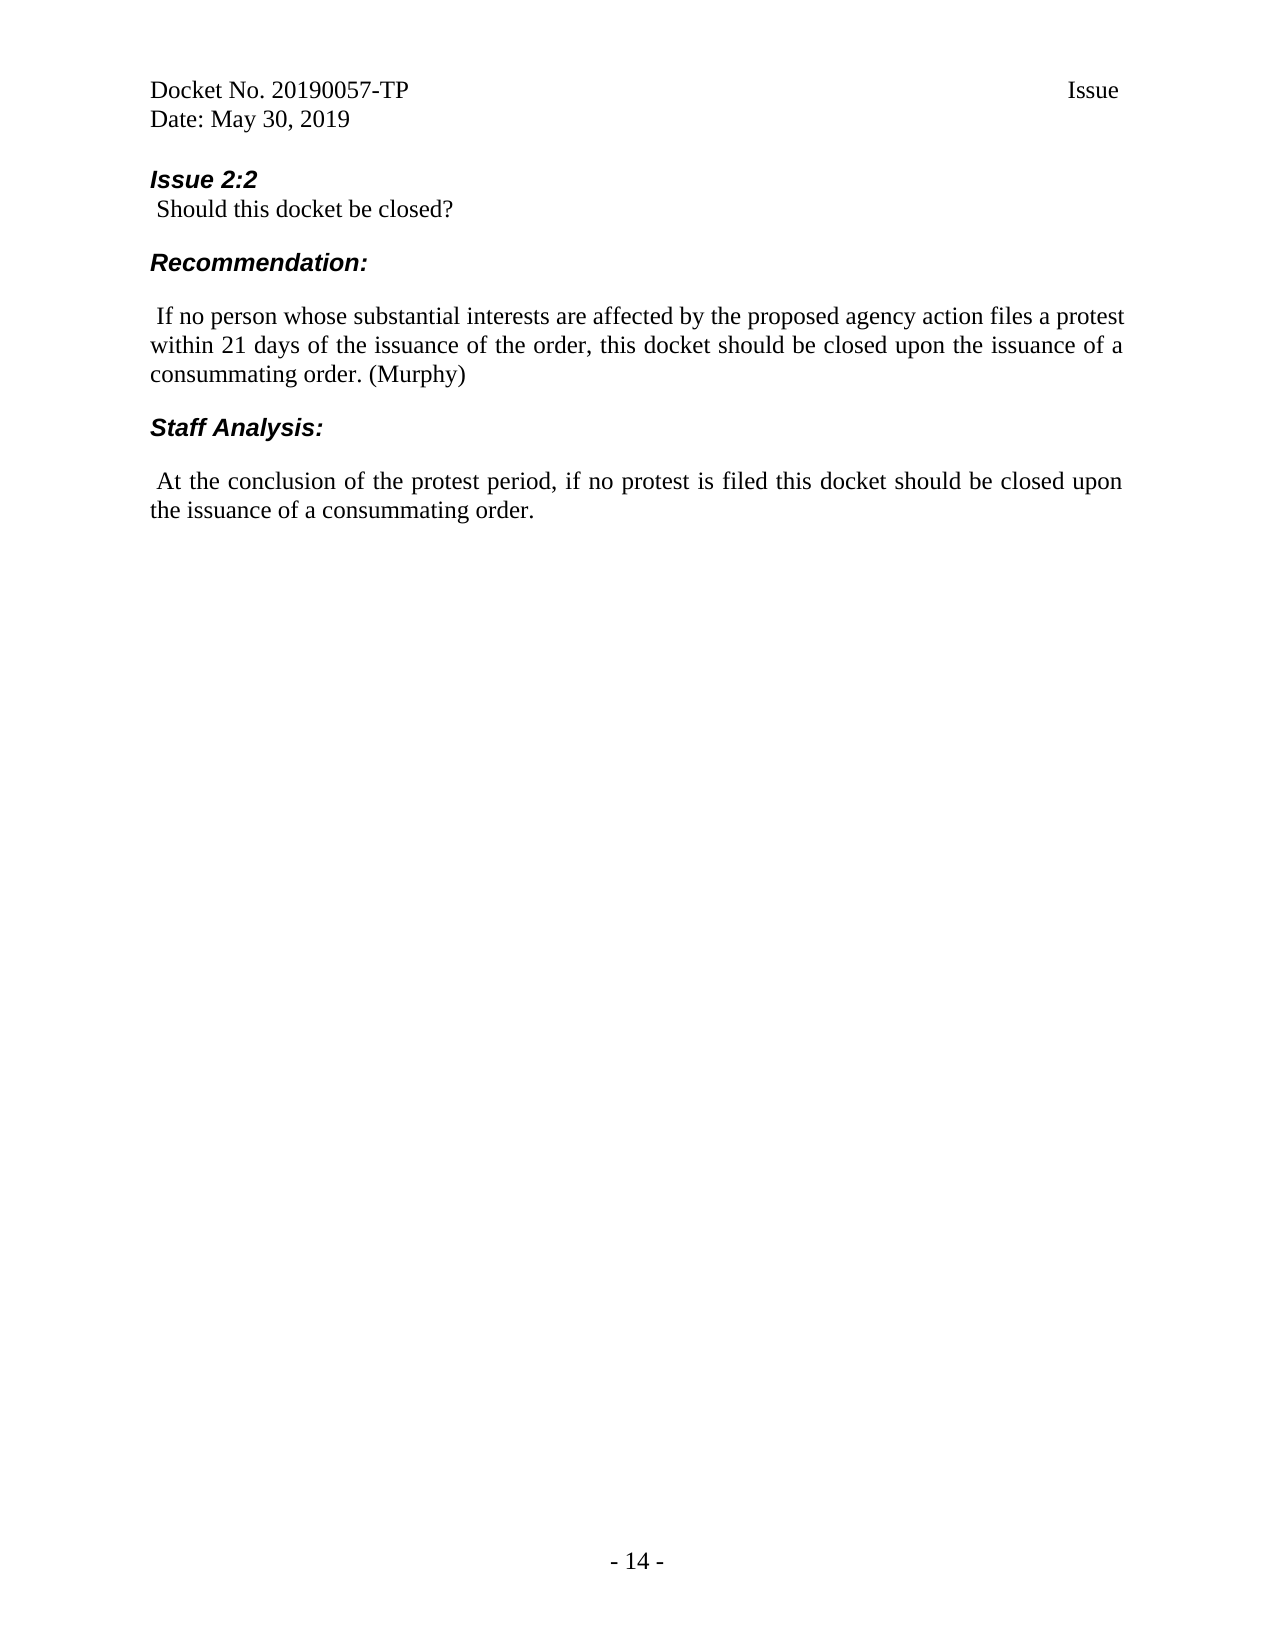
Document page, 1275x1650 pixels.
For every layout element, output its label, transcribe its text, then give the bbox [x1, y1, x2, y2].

text Should this docket be closed? [150, 194, 1125, 222]
subtitle Staff Analysis: [150, 412, 1125, 441]
text At the conclusion of the protest period, if no protest is filed this docket should be closed upon the issuance of a consummating order. [150, 466, 1125, 524]
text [150, 165, 1125, 194]
subtitle Recommendation: [150, 247, 1125, 276]
text If no person whose substantial interests are affected by the proposed agency action files a protest within 21 days of the issuance of the order, this docket should be closed upon the issuance of a consummating order. (Murphy) [150, 301, 1125, 387]
